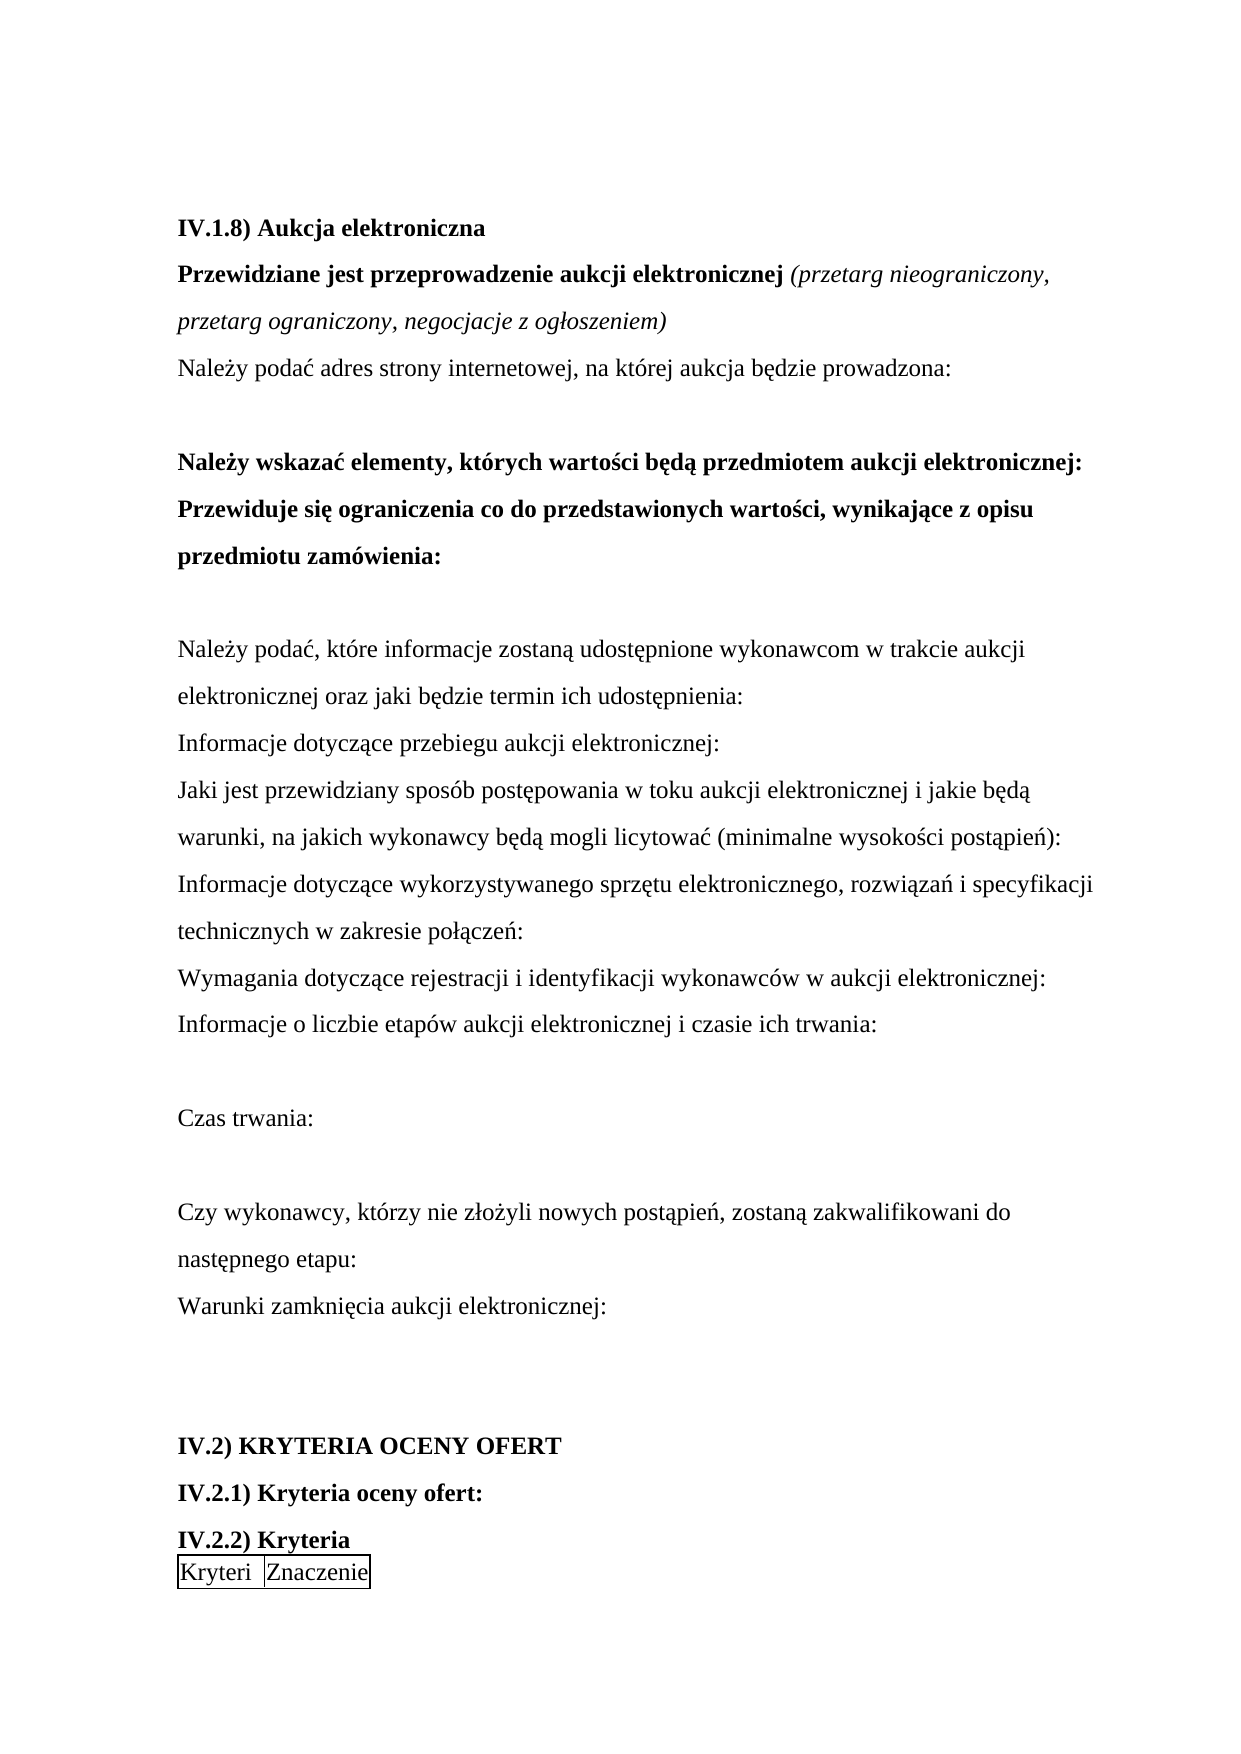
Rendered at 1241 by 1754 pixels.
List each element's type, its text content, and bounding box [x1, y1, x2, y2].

text IV.2) KRYTERIA OCENY OFERT IV.2.1) Kryteria oceny ofert: IV.2.2) Kryteria [177, 1366, 1122, 1554]
table_header Kryteria [179, 1556, 264, 1587]
text Czas trwania: Czy wykonawcy, którzy nie złożyli nowych postąpień, zostaną zakwalifikowani do następnego etapu: Warunki zamknięcia aukcji elektronicznej: [177, 1038, 1122, 1366]
table_header Znaczenie [265, 1556, 369, 1587]
text IV.1.8) Aukcja elektroniczna Przewidziane jest przeprowadzenie aukcji elektronicznej (przetarg nieograniczony, przetarg ograniczony, negocjacje z ogłoszeniem) Należy podać adres strony internetowej, na której aukcja będzie prowadzona: Należy wskazać elementy, których wartości będą przedmiotem aukcji elektronicznej: Przewiduje się ograniczenia co do przedstawionych wartości, wynikające z opisu przedmiotu zamówienia: Należy podać, które informacje zostaną udostępnione wykonawcom w trakcie aukcji elektronicznej oraz jaki będzie termin ich udostępnienia: Informacje dotyczące przebiegu aukcji elektronicznej: Jaki jest przewidziany sposób postępowania w toku aukcji elektronicznej i jakie będą warunki, na jakich wykonawcy będą mogli licytować (minimalne wysokości postąpień): Informacje dotyczące wykorzystywanego sprzętu elektronicznego, rozwiązań i specyfikacji technicznych w zakresie połączeń: Wymagania dotyczące rejestracji i identyfikacji wykonawców w aukcji elektronicznej: Informacje o liczbie etapów aukcji elektronicznej i czasie ich trwania: [177, 148, 1122, 1038]
